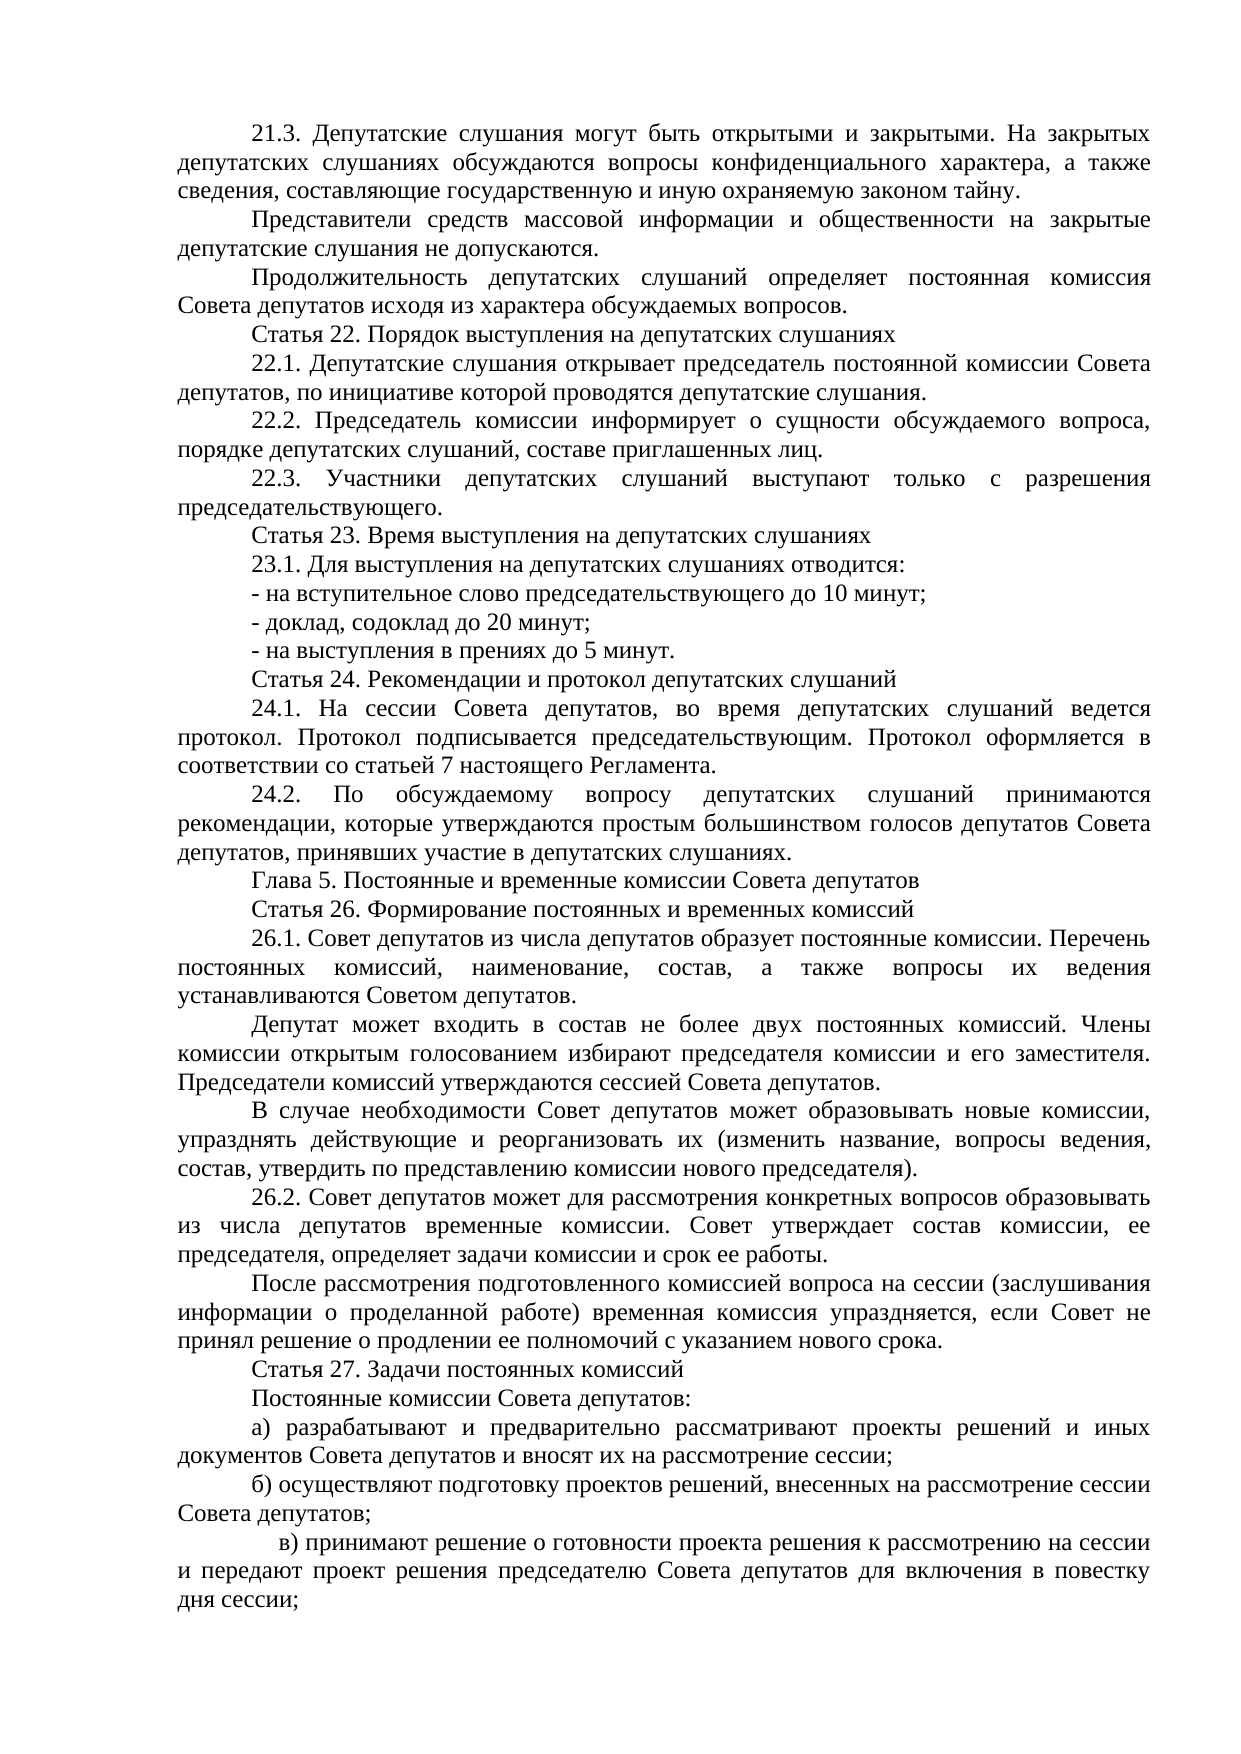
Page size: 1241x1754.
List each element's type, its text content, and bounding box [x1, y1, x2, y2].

text - доклад, содоклад до 20 минут; [177, 607, 1152, 636]
text Глава 5. Постоянные и временные комиссии Совета депутатов [177, 866, 1152, 894]
text в) принимают решение о готовности проекта решения к рассмотрению на сессии и передают проект решения председателю Совета депутатов для включения в повестку дня сессии; [177, 1527, 1152, 1613]
text Продолжительность депутатских слушаний определяет постоянная комиссия Совета депутатов исходя из характера обсуждаемых вопросов. [177, 262, 1152, 319]
text 24.2. По обсуждаемому вопросу депутатских слушаний принимаются рекомендации, которые утверждаются простым большинством голосов депутатов Совета депутатов, принявших участие в депутатских слушаниях. [177, 779, 1152, 866]
text После рассмотрения подготовленного комиссией вопроса на сессии (заслушивания информации о проделанной работе) временная комиссия упраздняется, если Совет не принял решение о продлении ее полномочий с указанием нового срока. [177, 1268, 1152, 1354]
text 26.2. Совет депутатов может для рассмотрения конкретных вопросов образовывать из числа депутатов временные комиссии. Совет утверждает состав комиссии, ее председателя, определяет задачи комиссии и срок ее работы. [177, 1182, 1152, 1268]
text 24.1. На сессии Совета депутатов, во время депутатских слушаний ведется протокол. Протокол подписывается председательствующим. Протокол оформляется в соответствии со статьей 7 настоящего Регламента. [177, 693, 1152, 779]
text Представители средств массовой информации и общественности на закрытые депутатские слушания не допускаются. [177, 204, 1152, 262]
text В случае необходимости Совет депутатов может образовывать новые комиссии, упразднять действующие и реорганизовать их (изменить название, вопросы ведения, состав, утвердить по представлению комиссии нового председателя). [177, 1096, 1152, 1182]
text 21.3. Депутатские слушания могут быть открытыми и закрытыми. На закрытых депутатских слушаниях обсуждаются вопросы конфиденциального характера, а также сведения, составляющие государственную и иную охраняемую законом тайну. [177, 118, 1152, 204]
text 22.3. Участники депутатских слушаний выступают только с разрешения председательствующего. [177, 463, 1152, 521]
text - на выступления в прениях до 5 минут. [177, 636, 1152, 664]
text Статья 22. Порядок выступления на депутатских слушаниях [177, 319, 1152, 348]
text Депутат может входить в состав не более двух постоянных комиссий. Члены комиссии открытым голосованием избирают председателя комиссии и его заместителя. Председатели комиссий утверждаются сессией Совета депутатов. [177, 1009, 1152, 1096]
text Постоянные комиссии Совета депутатов: [177, 1383, 1152, 1412]
text Статья 27. Задачи постоянных комиссий [177, 1354, 1152, 1383]
text Статья 23. Время выступления на депутатских слушаниях [177, 521, 1152, 549]
text 26.1. Совет депутатов из числа депутатов образует постоянные комиссии. Перечень постоянных комиссий, наименование, состав, а также вопросы их ведения устанавливаются Советом депутатов. [177, 923, 1152, 1009]
text 22.1. Депутатские слушания открывает председатель постоянной комиссии Совета депутатов, по инициативе которой проводятся депутатские слушания. [177, 348, 1152, 406]
text Статья 24. Рекомендации и протокол депутатских слушаний [177, 664, 1152, 693]
text - на вступительное слово председательствующего до 10 минут; [177, 578, 1152, 607]
text б) осуществляют подготовку проектов решений, внесенных на рассмотрение сессии Совета депутатов; [177, 1469, 1152, 1527]
text а) разрабатывают и предварительно рассматривают проекты решений и иных документов Совета депутатов и вносят их на рассмотрение сессии; [177, 1412, 1152, 1469]
text Статья 26. Формирование постоянных и временных комиссий [177, 894, 1152, 923]
text 23.1. Для выступления на депутатских слушаниях отводится: [177, 549, 1152, 578]
text 22.2. Председатель комиссии информирует о сущности обсуждаемого вопроса, порядке депутатских слушаний, составе приглашенных лиц. [177, 406, 1152, 463]
